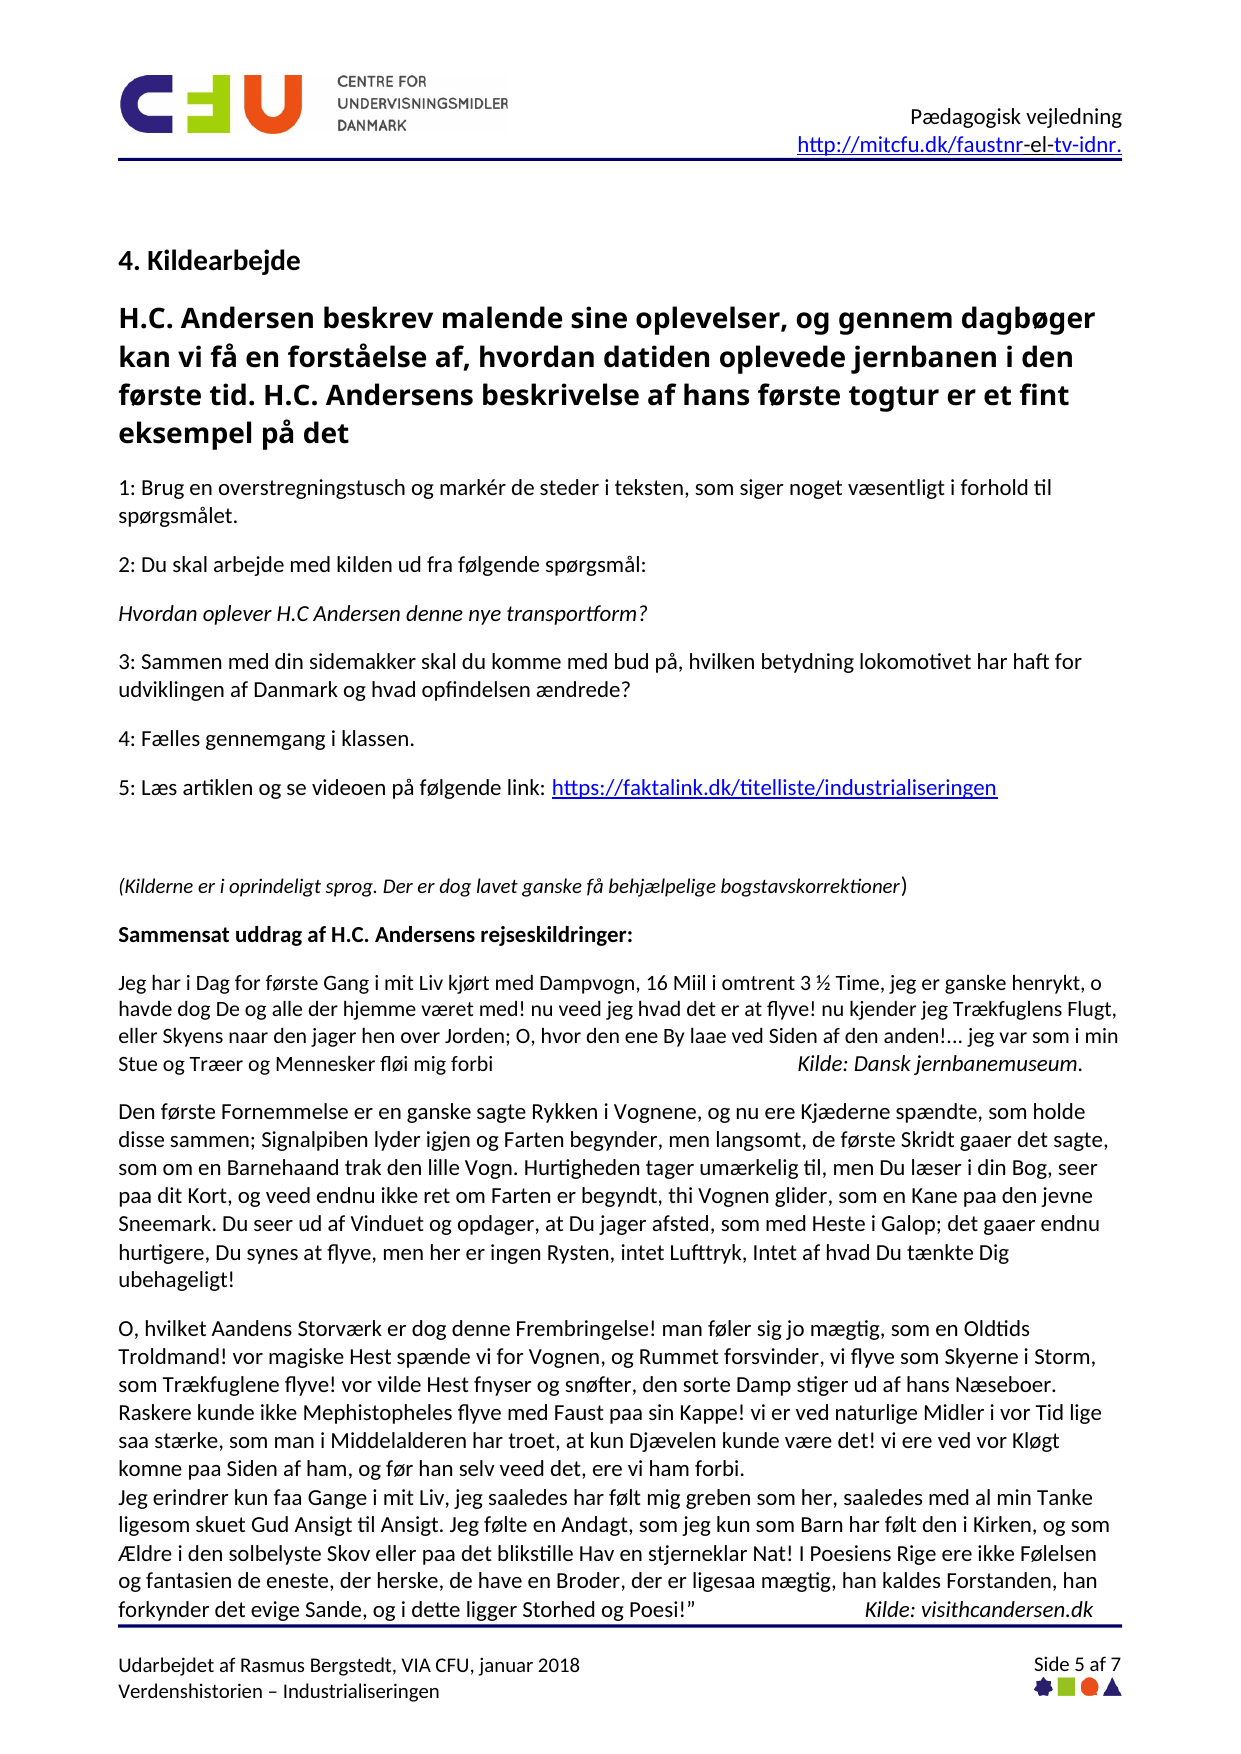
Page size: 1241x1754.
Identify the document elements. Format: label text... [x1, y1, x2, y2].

text H.C. Andersen beskrev malende sine oplevelser, og gennem dagbøger kan vi få en forståelse af, hvordan datiden oplevede jernbanen i den første tid. H.C. Andersens beskrivelse af hans første togtur er et fint eksempel på det [118, 299, 1122, 452]
text Den første Fornemmelse er en ganske sagte Rykken i Vognene, og nu ere Kjæderne spændte, som holde disse sammen; Signalpiben lyder igjen og Farten begynder, men langsomt, de første Skridt gaaer det sagte, som om en Barnehaand trak den lille Vogn. Hurtigheden tager umærkelig til, men Du læser i din Bog, seer paa dit Kort, og veed endnu ikke ret om Farten er begyndt, thi Vognen glider, som en Kane paa den jevne Sneemark. Du seer ud af Vinduet og opdager, at Du jager afsted, som med Heste i Galop; det gaaer endnu hurtigere, Du synes at flyve, men her er ingen Rysten, intet Lufttryk, Intet af hvad Du tænkte Dig ubehageligt! [118, 1097, 1122, 1294]
picture [1034, 1677, 1122, 1696]
text Hvordan oplever H.C Andersen denne nye transportform? [118, 599, 1122, 627]
text 4: Fælles gennemgang i klassen. [118, 724, 1122, 752]
text (Kilderne er i oprindeligt sprog. Der er dog lavet ganske få behjælpelige bogstavskorrektioner) [118, 871, 1122, 899]
text 2: Du skal arbejde med kilden ud fra følgende spørgsmål: [118, 550, 1122, 578]
picture [120, 75, 508, 134]
text 4. Kildearbejde [118, 242, 1122, 278]
text 5: Læs artiklen og se videoen på følgende link: https://faktalink.dk/titelliste/industrialiseringen [118, 773, 1122, 801]
text 1: Brug en overstregningstusch og markér de steder i teksten, som siger noget væsentligt i forhold til spørgsmålet. [118, 473, 1122, 529]
text O, hvilket Aandens Storværk er dog denne Frembringelse! man føler sig jo mægtig, som en Oldtids Troldmand! vor magiske Hest spænde vi for Vognen, og Rummet forsvinder, vi flyve som Skyerne i Storm, som Trækfuglene flyve! vor vilde Hest fnyser og snøfter, den sorte Damp stiger ud af hans Næseboer. Raskere kunde ikke Mephistopheles flyve med Faust paa sin Kappe! vi er ved naturlige Midler i vor Tid lige saa stærke, som man i Middelalderen har troet, at kun Djævelen kunde være det! vi ere ved vor Kløgt komne paa Siden af ham, og før han selv veed det, ere vi ham forbi. Jeg erindrer kun faa Gange i mit Liv, jeg saaledes har følt mig greben som her, saaledes med al min Tanke ligesom skuet Gud Ansigt til Ansigt. Jeg følte en Andagt, som jeg kun som Barn har følt den i Kirken, og som Ældre i den solbelyste Skov eller paa det blikstille Hav en stjerneklar Nat! I Poesiens Rige ere ikke Følelsen og fantasien de eneste, der herske, de have en Broder, der er ligesaa mægtig, han kaldes Forstanden, han forkynder det evige Sande, og i dette ligger Storhed og Poesi!” Kilde: visithcandersen.dk [118, 1314, 1122, 1623]
text Sammensat uddrag af H.C. Andersens rejseskildringer: [118, 920, 1122, 948]
text Jeg har i Dag for første Gang i mit Liv kjørt med Dampvogn, 16 Miil i omtrent 3 ½ Time, jeg er ganske henrykt, o havde dog De og alle der hjemme været med! nu veed jeg hvad det er at flyve! nu kjender jeg Trækfuglens Flugt, eller Skyens naar den jager hen over Jorden; O, hvor den ene By laae ved Siden af den anden!... jeg var som i min Stue og Træer og Mennesker fløi mig forbi Kilde: Dansk jernbanemuseum. [118, 969, 1122, 1077]
text 3: Sammen med din sidemakker skal du komme med bud på, hvilken betydning lokomotivet har haft for udviklingen af Danmark og hvad opfindelsen ændrede? [118, 647, 1122, 703]
